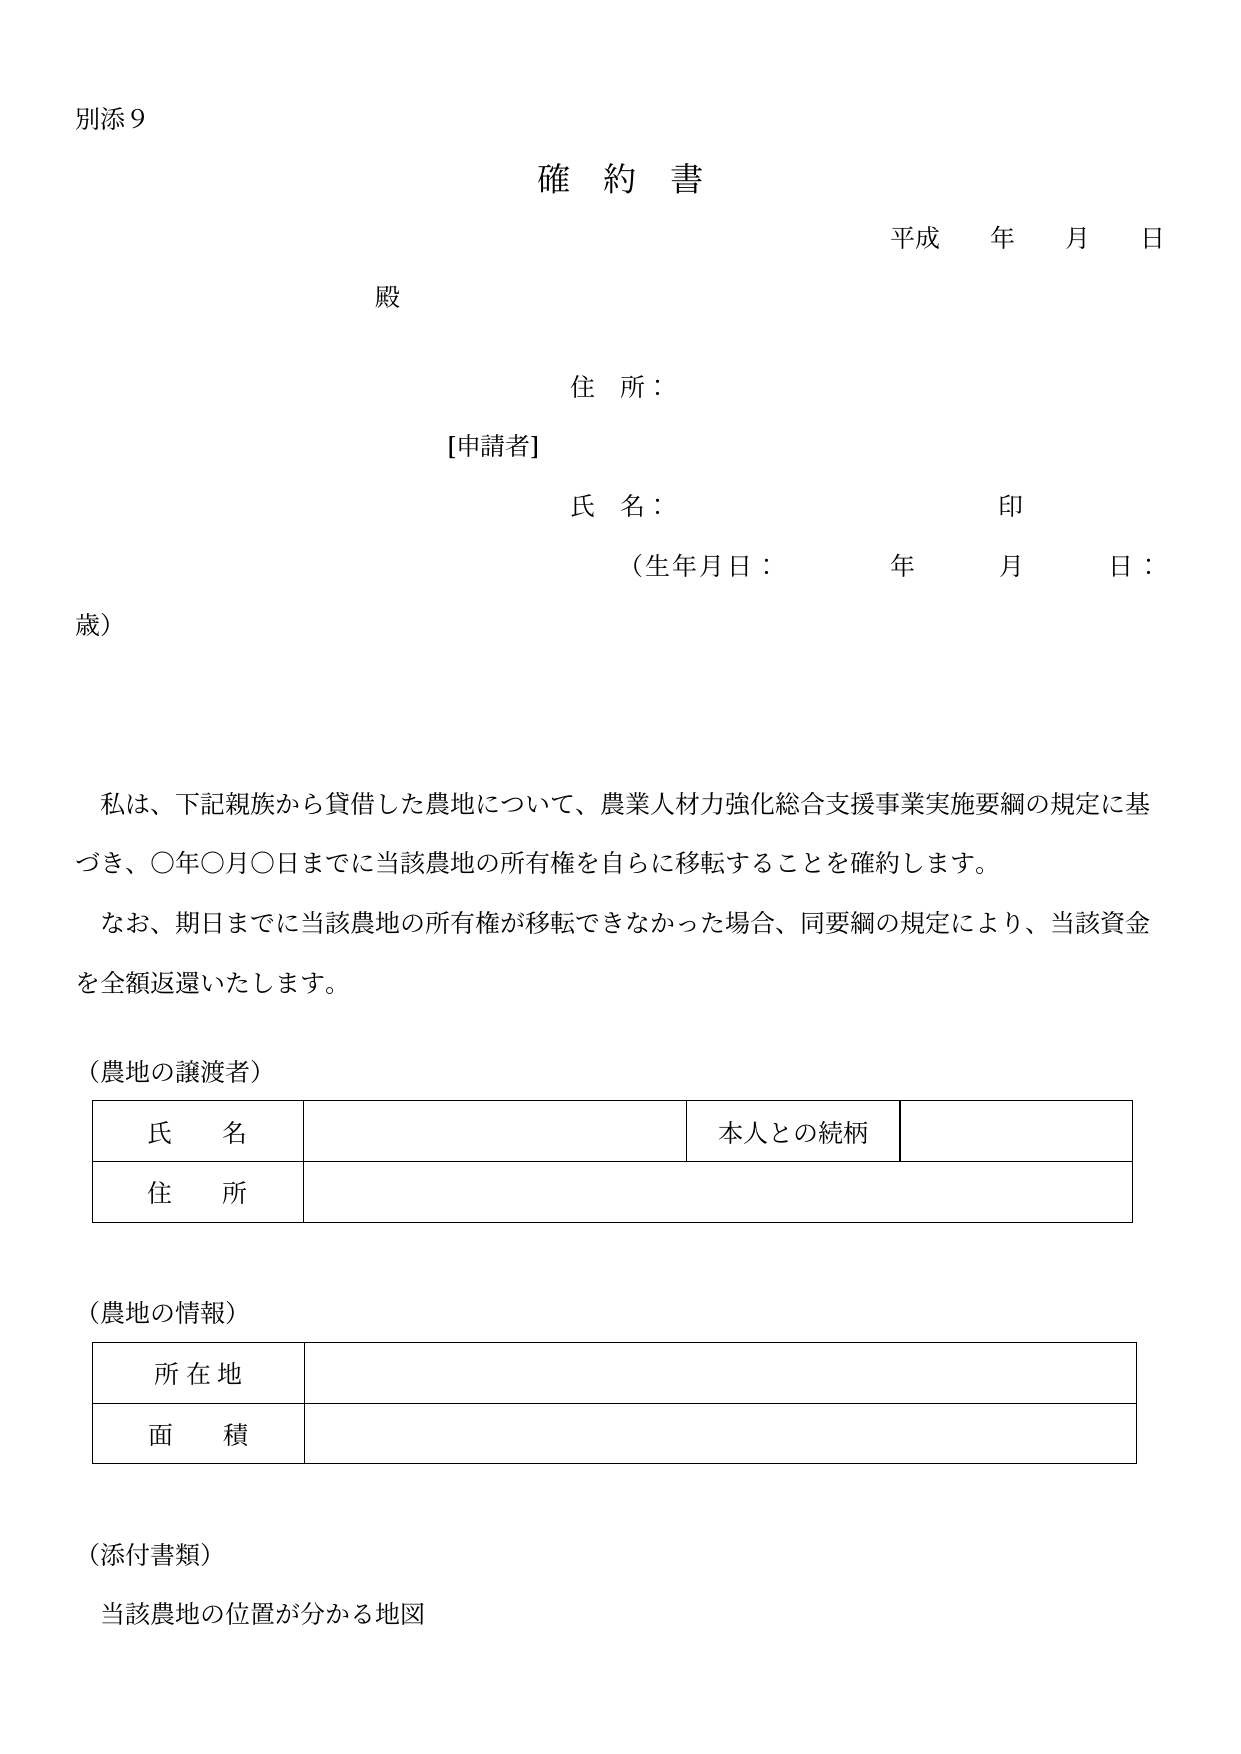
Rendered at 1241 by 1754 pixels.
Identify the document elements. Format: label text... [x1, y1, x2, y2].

text （添付書類） [75, 1524, 1165, 1583]
text 当該農地の位置が分かる地図 [75, 1583, 1165, 1643]
text 私は、下記親族から貸借した農地について、農業人材力強化総合支援事業実施要綱の規定に基づき、○年○月○日までに当該農地の所有権を自らに移転することを確約します。 [75, 773, 1165, 892]
text （生年月日： 年 月 日： 歳） [75, 534, 1165, 653]
text 確 約 書 [75, 147, 1165, 207]
text なお、期日までに当該農地の所有権が移転できなかった場合、同要綱の規定により、当該資金を全額返還いたします。 [75, 892, 1165, 1011]
table_header 氏 名 [93, 1101, 303, 1161]
table_header [304, 1101, 686, 1161]
table_header [901, 1101, 1132, 1161]
text （農地の情報） [75, 1282, 1165, 1342]
text [申請者] [75, 415, 1165, 475]
table_cell [304, 1162, 1132, 1222]
text （農地の譲渡者） [75, 1041, 1165, 1100]
table_header 本人との続柄 [687, 1101, 899, 1161]
text 平成 年 月 日 [75, 207, 1165, 266]
table_cell [305, 1404, 1136, 1463]
table_header [305, 1343, 1136, 1402]
text 住 所： [75, 356, 1165, 415]
text 別添９ [75, 87, 1165, 147]
table_cell 住 所 [93, 1162, 303, 1222]
text 氏 名： 印 [75, 475, 1165, 534]
table_cell 面 積 [93, 1404, 304, 1463]
table_header 所 在 地 [93, 1343, 304, 1402]
text 殿 [75, 266, 1165, 326]
